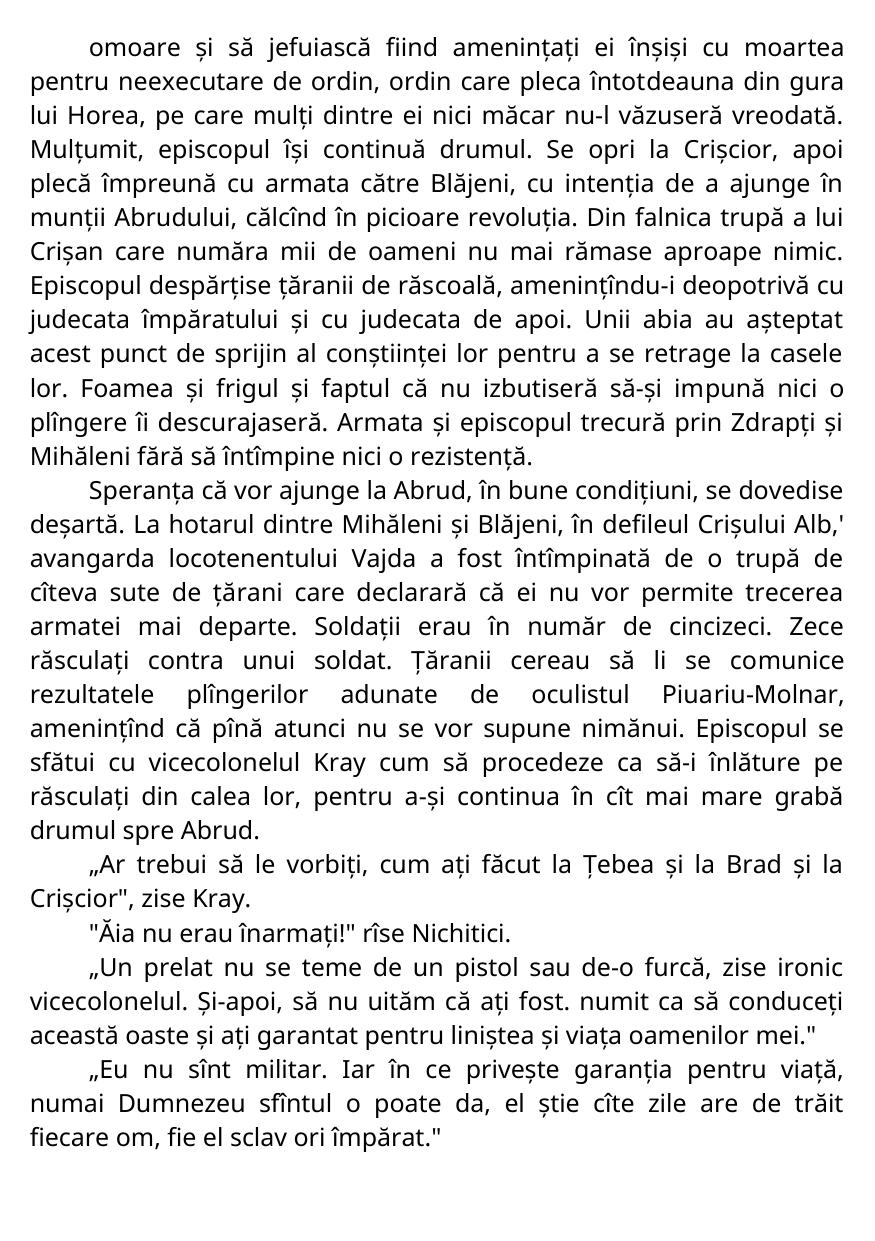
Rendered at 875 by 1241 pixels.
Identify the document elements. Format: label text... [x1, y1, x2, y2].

text "Ăia nu erau înarmaţi!" rîse Nichitici. [29, 915, 844, 949]
text Speranţa că vor ajunge la Abrud, în bune condiţiuni, se dovedise deşartă. La hotarul dintre Mihăleni şi Blăjeni, în defileul Crişului Alb,' avangarda locotenentului Vajda a fost întîmpinată de o trupă de cîteva sute de ţărani care declarară că ei nu vor permite trecerea armatei mai departe. Soldaţii erau în număr de cincizeci. Zece răsculaţi contra unui soldat. Ţăranii cereau să li se comunice rezultatele plîngerilor adunate de oculistul Piuariu-Molnar, ameninţînd că pînă atunci nu se vor supune nimănui. Episcopul se sfătui cu vicecolonelul Kray cum să procedeze ca să-i înlăture pe răsculaţi din calea lor, pentru a-şi continua în cît mai mare grabă drumul spre Abrud. [29, 472, 844, 847]
text „Un prelat nu se teme de un pistol sau de-o furcă, zise ironic vicecolonelul. Şi-apoi, să nu uităm că aţi fost. numit ca să conduceţi această oaste şi aţi garantat pentru liniştea şi viaţa oamenilor mei." [29, 949, 844, 1051]
text „Ar trebui să le vorbiţi, cum aţi făcut la Ţebea şi la Brad şi la Crişcior", zise Kray. [29, 847, 844, 915]
text omoare şi să jefuiască fiind ameninţaţi ei înşişi cu moartea pentru neexecutare de ordin, ordin care pleca întotdeauna din gura lui Horea, pe care mulţi dintre ei nici măcar nu-l văzuseră vreodată. Mulţumit, episcopul îşi continuă drumul. Se opri la Crişcior, apoi plecă împreună cu armata către Blăjeni, cu intenţia de a ajunge în munţii Abrudului, călcînd în picioare revoluţia. Din falnica trupă a lui Crişan care număra mii de oameni nu mai rămase aproape nimic. Episcopul despărţise ţăranii de răscoală, ameninţîndu-i deopotrivă cu judecata împăratului şi cu judecata de apoi. Unii abia au aşteptat acest punct de sprijin al conştiinţei lor pentru a se retrage la casele lor. Foamea şi frigul şi faptul că nu izbutiseră să-şi impună nici o plîngere îi descurajaseră. Armata şi episcopul trecură prin Zdrapţi şi Mihăleni fără să întîmpine nici o rezistenţă. [29, 29, 844, 472]
text „Eu nu sînt militar. Iar în ce priveşte garanţia pentru viaţă, numai Dumnezeu sfîntul o poate da, el ştie cîte zile are de trăit fiecare om, fie el sclav ori împărat." [29, 1051, 844, 1154]
